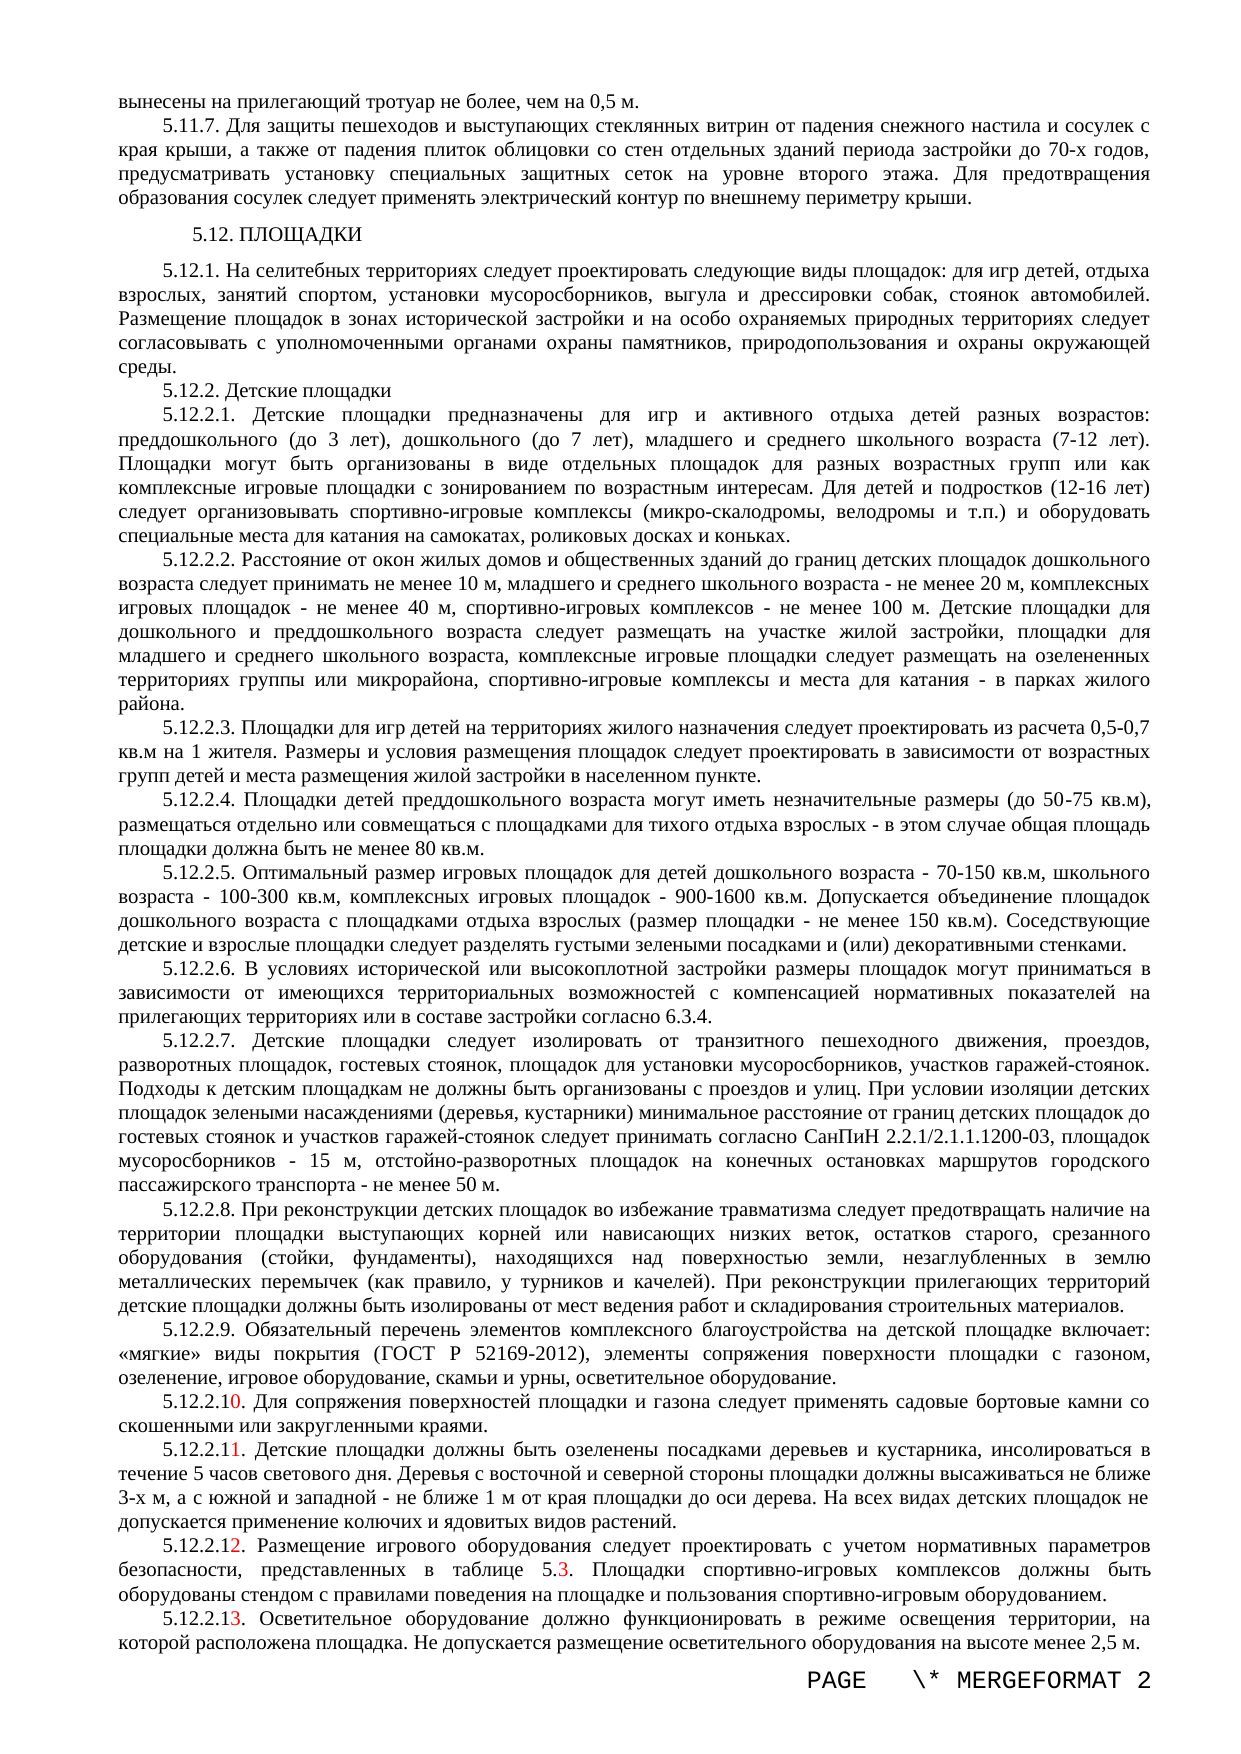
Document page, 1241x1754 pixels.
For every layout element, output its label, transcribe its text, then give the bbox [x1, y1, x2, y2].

text 5.12.2.3. Площадки для игр детей на территориях жилого назначения следует проектировать из расчета 0,5-0,7 кв.м на 1 жителя. Размеры и условия размещения площадок следует проектировать в зависимости от возрастных групп детей и места размещения жилой застройки в населенном пункте. [118, 715, 1152, 787]
text 5.12.2.8. При реконструкции детских площадок во избежание травматизма следует предотвращать наличие на территории площадки выступающих корней или нависающих низких веток, остатков старого, срезанного оборудования (стойки, фундаменты), находящихся над поверхностью земли, незаглубленных в землю металлических перемычек (как правило, у турников и качелей). При реконструкции прилегающих территорий детские площадки должны быть изолированы от мест ведения работ и складирования строительных материалов. [118, 1196, 1152, 1317]
text 5.12.2. Детские площадки [118, 378, 1152, 402]
text 5.12.1. На селитебных территориях следует проектировать следующие виды площадок: для игр детей, отдыха взрослых, занятий спортом, установки мусоросборников, выгула и дрессировки собак, стоянок автомобилей. Размещение площадок в зонах исторической застройки и на особо охраняемых природных территориях следует согласовывать с уполномоченными органами охраны памятников, природопользования и охраны окружающей среды. [118, 258, 1152, 378]
text 5.11.7. Для защиты пешеходов и выступающих стеклянных витрин от падения снежного настила и сосулек с края крыши, а также от падения плиток облицовки со стен отдельных зданий периода застройки до 70-х годов, предусматривать установку специальных защитных сеток на уровне второго этажа. Для предотвращения образования сосулек следует применять электрический контур по внешнему периметру крыши. [118, 113, 1152, 209]
text 5.12.2.12. Размещение игрового оборудования следует проектировать с учетом нормативных параметров безопасности, представленных в таблице 5.3. Площадки спортивно-игровых комплексов должны быть оборудованы стендом с правилами поведения на площадке и пользования спортивно-игровым оборудованием. [118, 1533, 1152, 1606]
text 5.12.2.11. Детские площадки должны быть озеленены посадками деревьев и кустарника, инсолироваться в течение 5 часов светового дня. Деревья с восточной и северной стороны площадки должны высаживаться не ближе 3-х м, а с южной и западной - не ближе от края площадки до оси дерева. На всех видах детских площадок не допускается применение колючих и ядовитых видов растений. [118, 1437, 1152, 1533]
text 5.12.2.4. Площадки детей преддошкольного возраста могут иметь незначительные размеры (до 50-75 кв.м), размещаться отдельно или совмещаться с площадками для тихого отдыха взрослых - в этом случае общая площадь площадки должна быть не менее 80 кв.м. [118, 787, 1152, 859]
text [118, 89, 1152, 113]
text 5.12.2.5. Оптимальный размер игровых площадок для детей дошкольного возраста - 70-150 кв.м, школьного возраста - 100-300 кв.м, комплексных игровых площадок - 900-1600 кв.м. Допускается объединение площадок дошкольного возраста с площадками отдыха взрослых (размер площадки - не менее 150 кв.м). Соседствующие детские и взрослые площадки следует разделять густыми зелеными посадками и (или) декоративными стенками. [118, 859, 1152, 956]
text 5.12.2.10. Для сопряжения поверхностей площадки и газона следует применять садовые бортовые камни со скошенными или закругленными краями. [118, 1389, 1152, 1437]
subtitle 5.12.2.9. Обязательный перечень элементов комплексного благоустройства на детской площадке включает: «мягкие» виды покрытия (ГОСТ Р 52169-2012), элементы сопряжения поверхности площадки с газоном, озеленение, игровое оборудование, скамьи и урны, осветительное оборудование. [118, 1317, 1152, 1389]
text 5.12.2.2. Расстояние от окон жилых домов и общественных зданий до границ детских площадок дошкольного возраста следует принимать не менее , младшего и среднего школьного возраста - не менее , комплексных игровых площадок - не менее , спортивно-игровых комплексов - не менее . Детские площадки для дошкольного и преддошкольного возраста следует размещать на участке жилой застройки, площадки для младшего и среднего школьного возраста, комплексные игровые площадки следует размещать на озелененных территориях группы или микрорайона, спортивно-игровые комплексы и места для катания - в парках жилого района. [118, 547, 1152, 715]
text 5.12.2.1. Детские площадки предназначены для игр и активного отдыха детей разных возрастов: преддошкольного (до 3 лет), дошкольного (до 7 лет), младшего и среднего школьного возраста (7-12 лет). Площадки могут быть организованы в виде отдельных площадок для разных возрастных групп или как комплексные игровые площадки с зонированием по возрастным интересам. Для детей и подростков (12-16 лет) следует организовывать спортивно-игровые комплексы (микро-скалодромы, велодромы и т.п.) и оборудовать специальные места для катания на самокатах, роликовых досках и коньках. [118, 402, 1152, 547]
subtitle 5.12. ПЛОЩАДКИ [118, 221, 1152, 246]
text 5.12.2.6. В условиях исторической или высокоплотной застройки размеры площадок могут приниматься в зависимости от имеющихся территориальных возможностей с компенсацией нормативных показателей на прилегающих территориях или в составе застройки согласно 6.3.4. [118, 956, 1152, 1028]
text 5.12.2.7. Детские площадки следует изолировать от транзитного пешеходного движения, проездов, разворотных площадок, гостевых стоянок, площадок для установки мусоросборников, участков гаражей-стоянок. Подходы к детским площадкам не должны быть организованы с проездов и улиц. При условии изоляции детских площадок зелеными насаждениями (деревья, кустарники) минимальное расстояние от границ детских площадок до гостевых стоянок и участков гаражей-стоянок следует принимать согласно СанПиН 2.2.1/2.1.1.1200-03, площадок мусоросборников - , отстойно-разворотных площадок на конечных остановках маршрутов городского пассажирского транспорта - не менее . [118, 1028, 1152, 1196]
text 5.12.2.13. Осветительное оборудование должно функционировать в режиме освещения территории, на которой расположена площадка. Не допускается размещение осветительного оборудования на высоте менее . [118, 1606, 1152, 1654]
